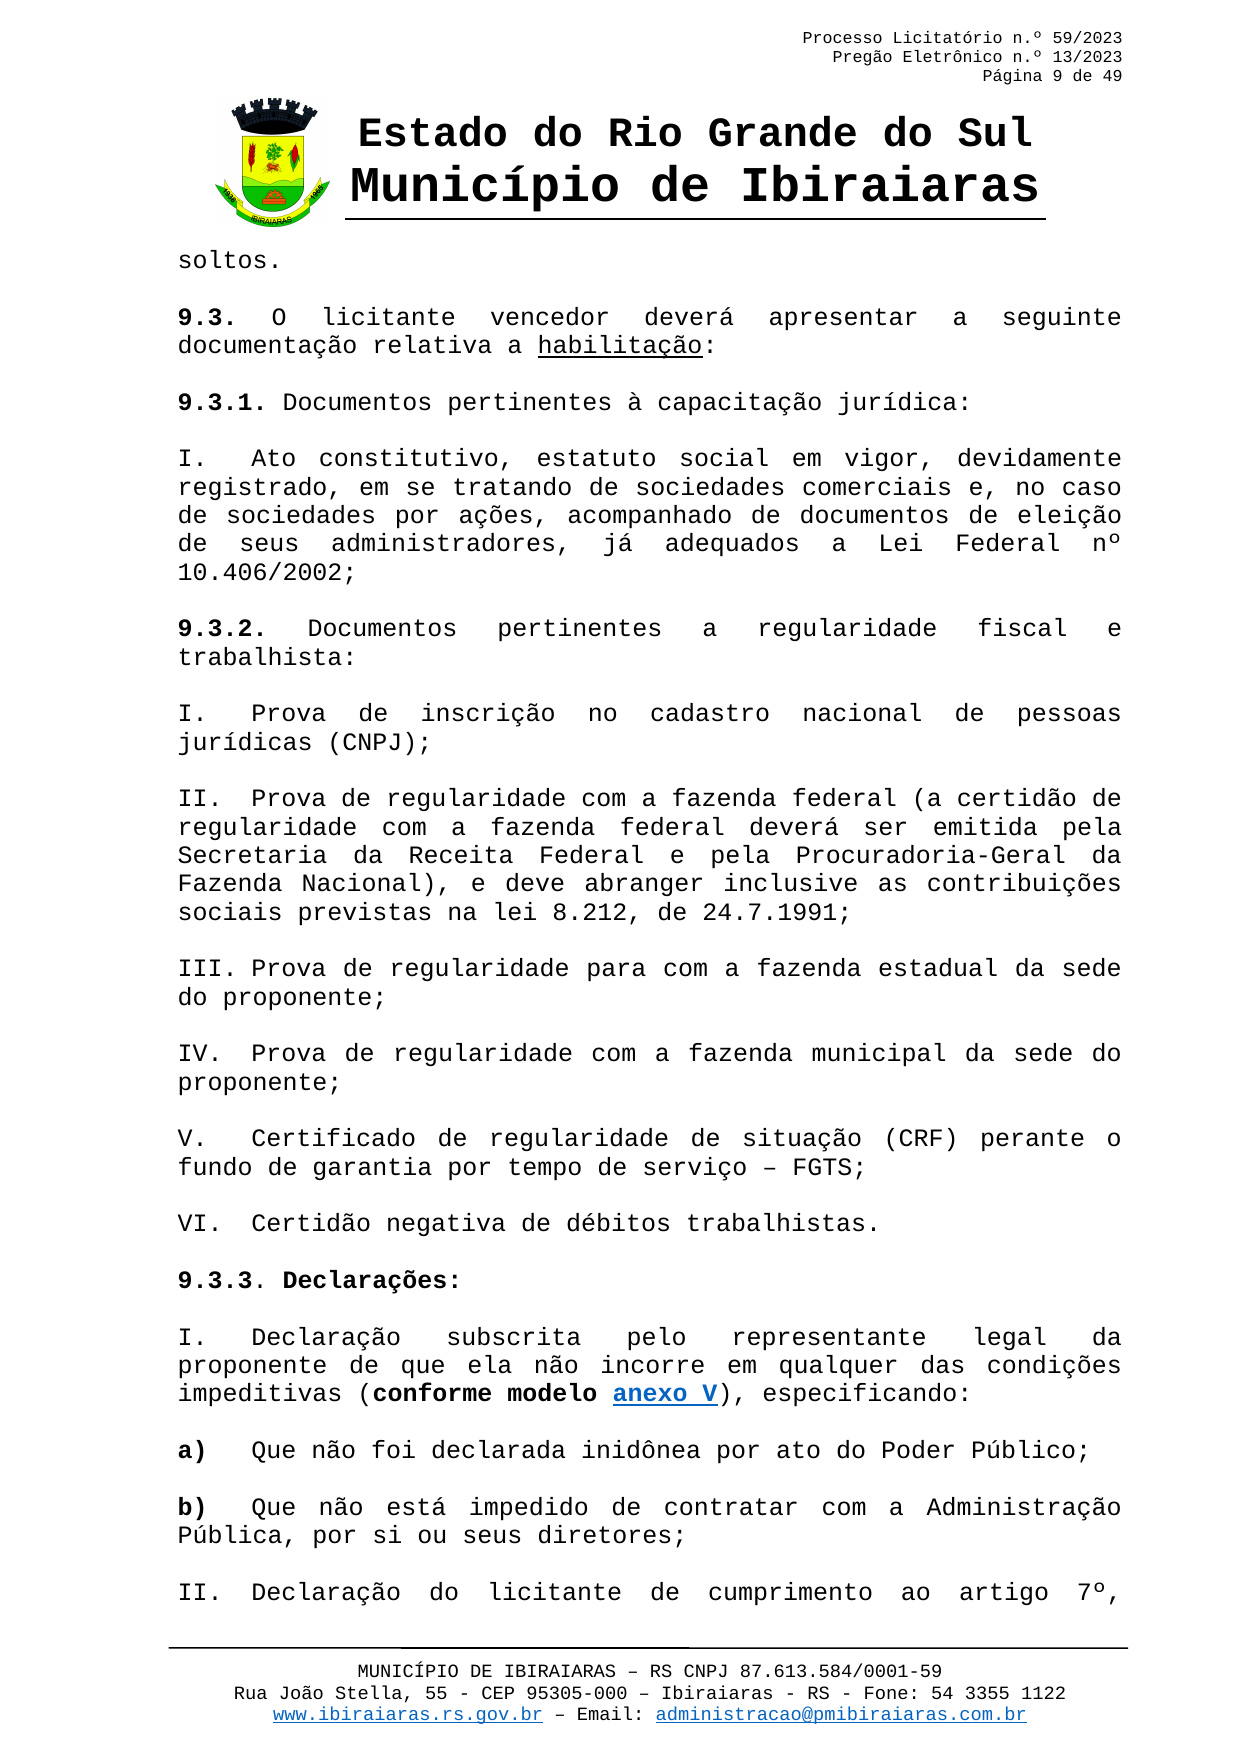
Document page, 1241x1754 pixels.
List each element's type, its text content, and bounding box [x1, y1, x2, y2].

list Prova de inscrição no cadastro nacional de pessoas jurídicas (CNPJ); [177, 701, 1122, 758]
text 9.3.1. Documentos pertinentes à capacitação jurídica: [177, 389, 1122, 418]
list Declaração subscrita pelo representante legal da proponente de que ela não incorre em qualquer das condições impeditivas (conforme modelo anexo V), especificando: [177, 1324, 1122, 1409]
text 9.3.3. Declarações: [177, 1268, 1122, 1296]
list Prova de regularidade com a fazenda federal (a certidão de regularidade com a fazenda federal deverá ser emitida pela Secretaria da Receita Federal e pela Procuradoria-Geral da Fazenda Nacional), e deve abranger inclusive as contribuições sociais previstas na lei 8.212, de 24.7.1991; [177, 786, 1122, 928]
list Que não está impedido de contratar com a Administração Pública, por si ou seus diretores; [177, 1494, 1122, 1551]
text 9.3. O licitante vencedor deverá apresentar a seguinte documentação relativa a habilitação: [177, 304, 1122, 361]
list Certificado de regularidade de situação (CRF) perante o fundo de garantia por tempo de serviço – FGTS; [177, 1126, 1122, 1183]
list Ato constitutivo, estatuto social em vigor, devidamente registrado, em se tratando de sociedades comerciais e, no caso de sociedades por ações, acompanhado de documentos de eleição de seus administradores, já adequados a Lei Federal nº 10.406/2002; [177, 446, 1122, 588]
picture [215, 98, 330, 227]
list Que não foi declarada inidônea por ato do Poder Público; [177, 1438, 1122, 1466]
list Prova de regularidade com a fazenda municipal da sede do proponente; [177, 1041, 1122, 1098]
list Certidão negativa de débitos trabalhistas. [177, 1211, 1122, 1239]
text 9.3.2. Documentos pertinentes a regularidade fiscal e trabalhista: [177, 616, 1122, 673]
list Prova de regularidade para com a fazenda estadual da sede do proponente; [177, 956, 1122, 1013]
